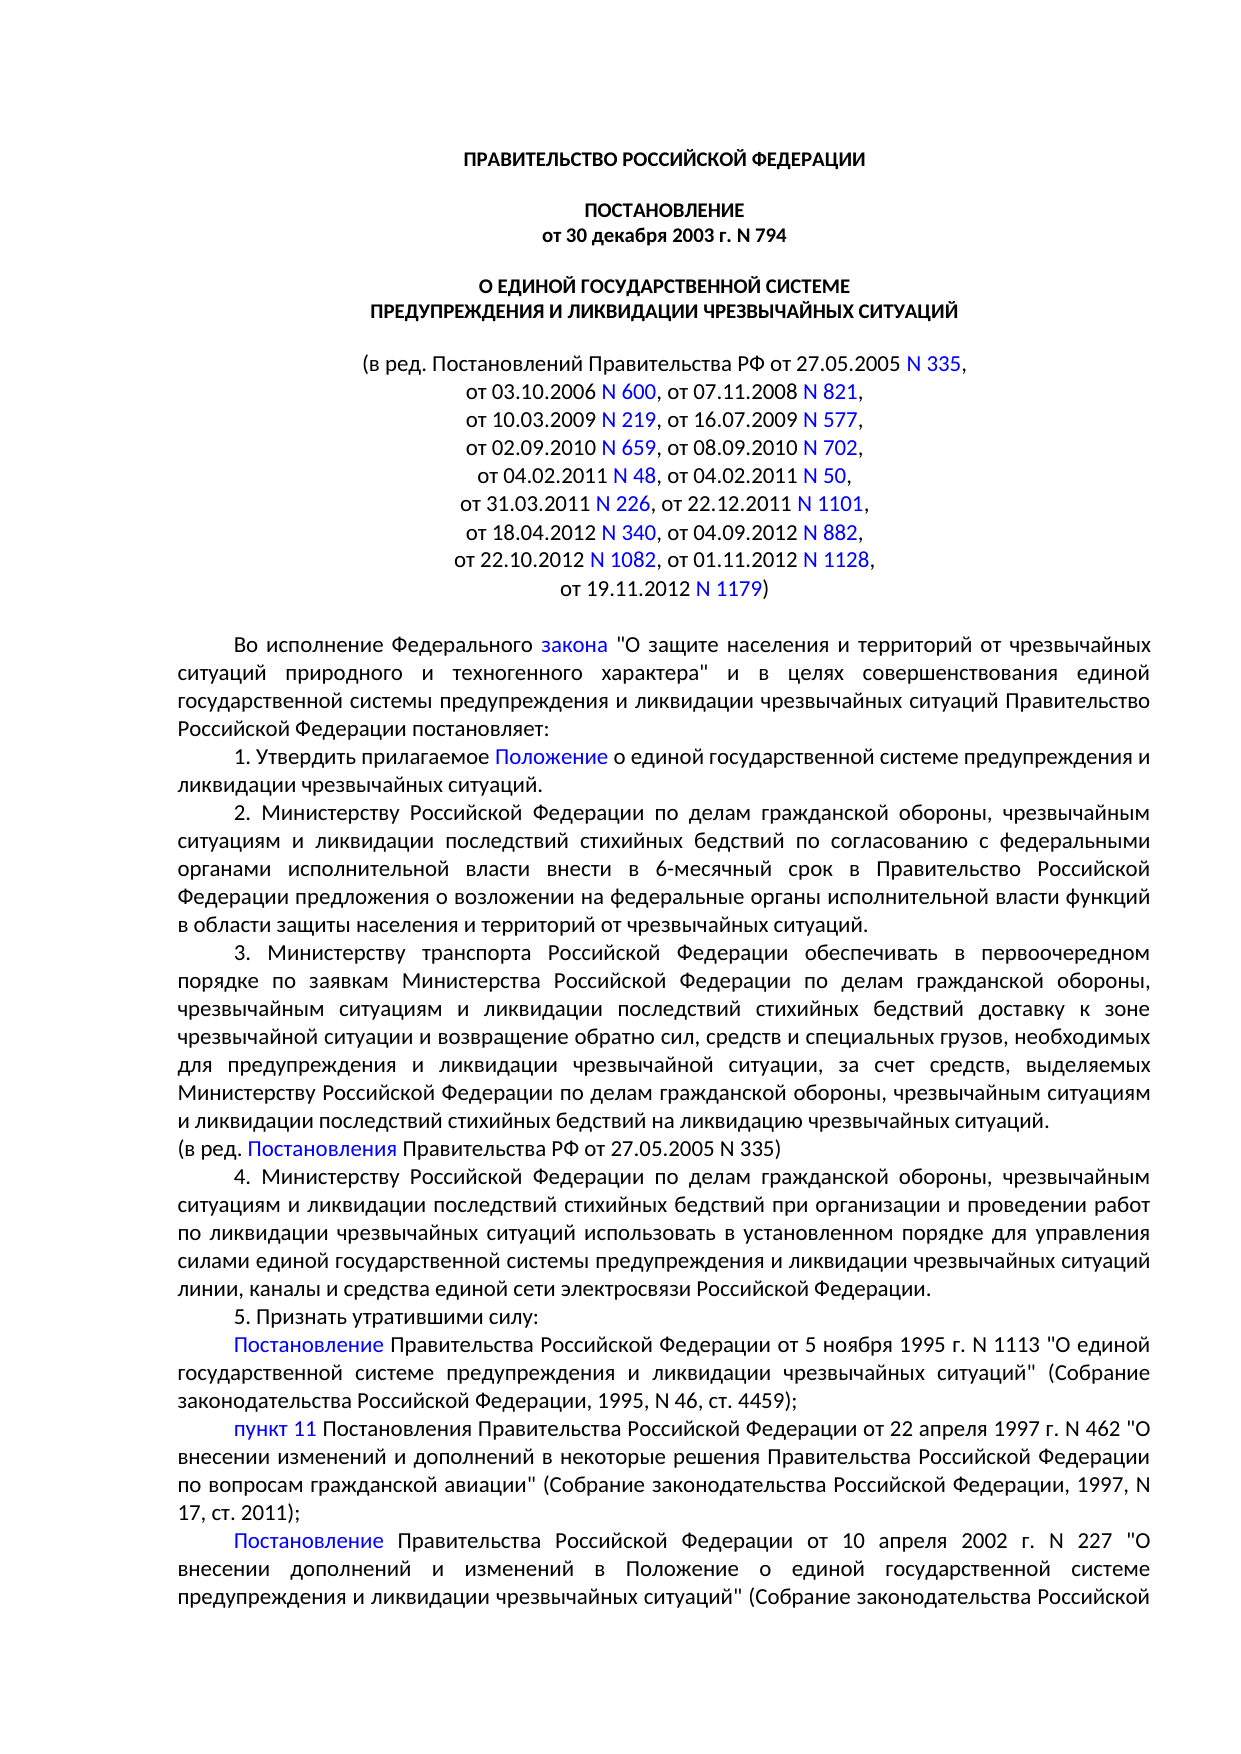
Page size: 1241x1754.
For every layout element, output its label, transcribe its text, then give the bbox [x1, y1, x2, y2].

title ПРАВИТЕЛЬСТВО РОССИЙСКОЙ ФЕДЕРАЦИИ [177, 146, 1152, 172]
text от 31.03.2011 N 226, от 22.12.2011 N 1101, [177, 489, 1152, 518]
text от 22.10.2012 N 1082, от 01.11.2012 N 1128, [177, 546, 1152, 574]
title ПРЕДУПРЕЖДЕНИЯ И ЛИКВИДАЦИИ ЧРЕЗВЫЧАЙНЫХ СИТУАЦИЙ [177, 299, 1152, 324]
text 1. Утвердить прилагаемое Положение о единой государственной системе предупреждения и ликвидации чрезвычайных ситуаций. [177, 742, 1152, 798]
title ПОСТАНОВЛЕНИЕ [177, 197, 1152, 222]
text Во исполнение Федерального закона "О защите населения и территорий от чрезвычайных ситуаций природного и техногенного характера" и в целях совершенствования единой государственной системы предупреждения и ликвидации чрезвычайных ситуаций Правительство Российской Федерации постановляет: [177, 630, 1152, 742]
text от 02.09.2010 N 659, от 08.09.2010 N 702, [177, 433, 1152, 462]
text от 18.04.2012 N 340, от 04.09.2012 N 882, [177, 518, 1152, 546]
title от 30 декабря 2003 г. N 794 [177, 222, 1152, 248]
title О ЕДИНОЙ ГОСУДАРСТВЕННОЙ СИСТЕМЕ [177, 273, 1152, 299]
text 3. Министерству транспорта Российской Федерации обеспечивать в первоочередном порядке по заявкам Министерства Российской Федерации по делам гражданской обороны, чрезвычайным ситуациям и ликвидации последствий стихийных бедствий доставку к зоне чрезвычайной ситуации и возвращение обратно сил, средств и специальных грузов, необходимых для предупреждения и ликвидации чрезвычайной ситуации, за счет средств, выделяемых Министерству Российской Федерации по делам гражданской обороны, чрезвычайным ситуациям и ликвидации последствий стихийных бедствий на ликвидацию чрезвычайных ситуаций. [177, 938, 1152, 1134]
text Постановление Правительства Российской Федерации от 5 ноября 1995 г. N 1113 "О единой государственной системе предупреждения и ликвидации чрезвычайных ситуаций" (Собрание законодательства Российской Федерации, 1995, N 46, ст. 4459); [177, 1330, 1152, 1414]
text (в ред. Постановлений Правительства РФ от 27.05.2005 N 335, [177, 349, 1152, 377]
text (в ред. Постановления Правительства РФ от 27.05.2005 N 335) [177, 1134, 1152, 1162]
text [177, 1526, 1152, 1610]
text от 04.02.2011 N 48, от 04.02.2011 N 50, [177, 462, 1152, 489]
text от 19.11.2012 N 1179) [177, 574, 1152, 602]
text пункт 11 Постановления Правительства Российской Федерации от 22 апреля 1997 г. N 462 "О внесении изменений и дополнений в некоторые решения Правительства Российской Федерации по вопросам гражданской авиации" (Собрание законодательства Российской Федерации, 1997, N 17, ст. 2011); [177, 1414, 1152, 1526]
text 5. Признать утратившими силу: [177, 1302, 1152, 1330]
text 2. Министерству Российской Федерации по делам гражданской обороны, чрезвычайным ситуациям и ликвидации последствий стихийных бедствий по согласованию с федеральными органами исполнительной власти внести в 6-месячный срок в Правительство Российской Федерации предложения о возложении на федеральные органы исполнительной власти функций в области защиты населения и территорий от чрезвычайных ситуаций. [177, 798, 1152, 938]
text 4. Министерству Российской Федерации по делам гражданской обороны, чрезвычайным ситуациям и ликвидации последствий стихийных бедствий при организации и проведении работ по ликвидации чрезвычайных ситуаций использовать в установленном порядке для управления силами единой государственной системы предупреждения и ликвидации чрезвычайных ситуаций линии, каналы и средства единой сети электросвязи Российской Федерации. [177, 1162, 1152, 1302]
text от 03.10.2006 N 600, от 07.11.2008 N 821, [177, 377, 1152, 406]
text от 10.03.2009 N 219, от 16.07.2009 N 577, [177, 406, 1152, 433]
